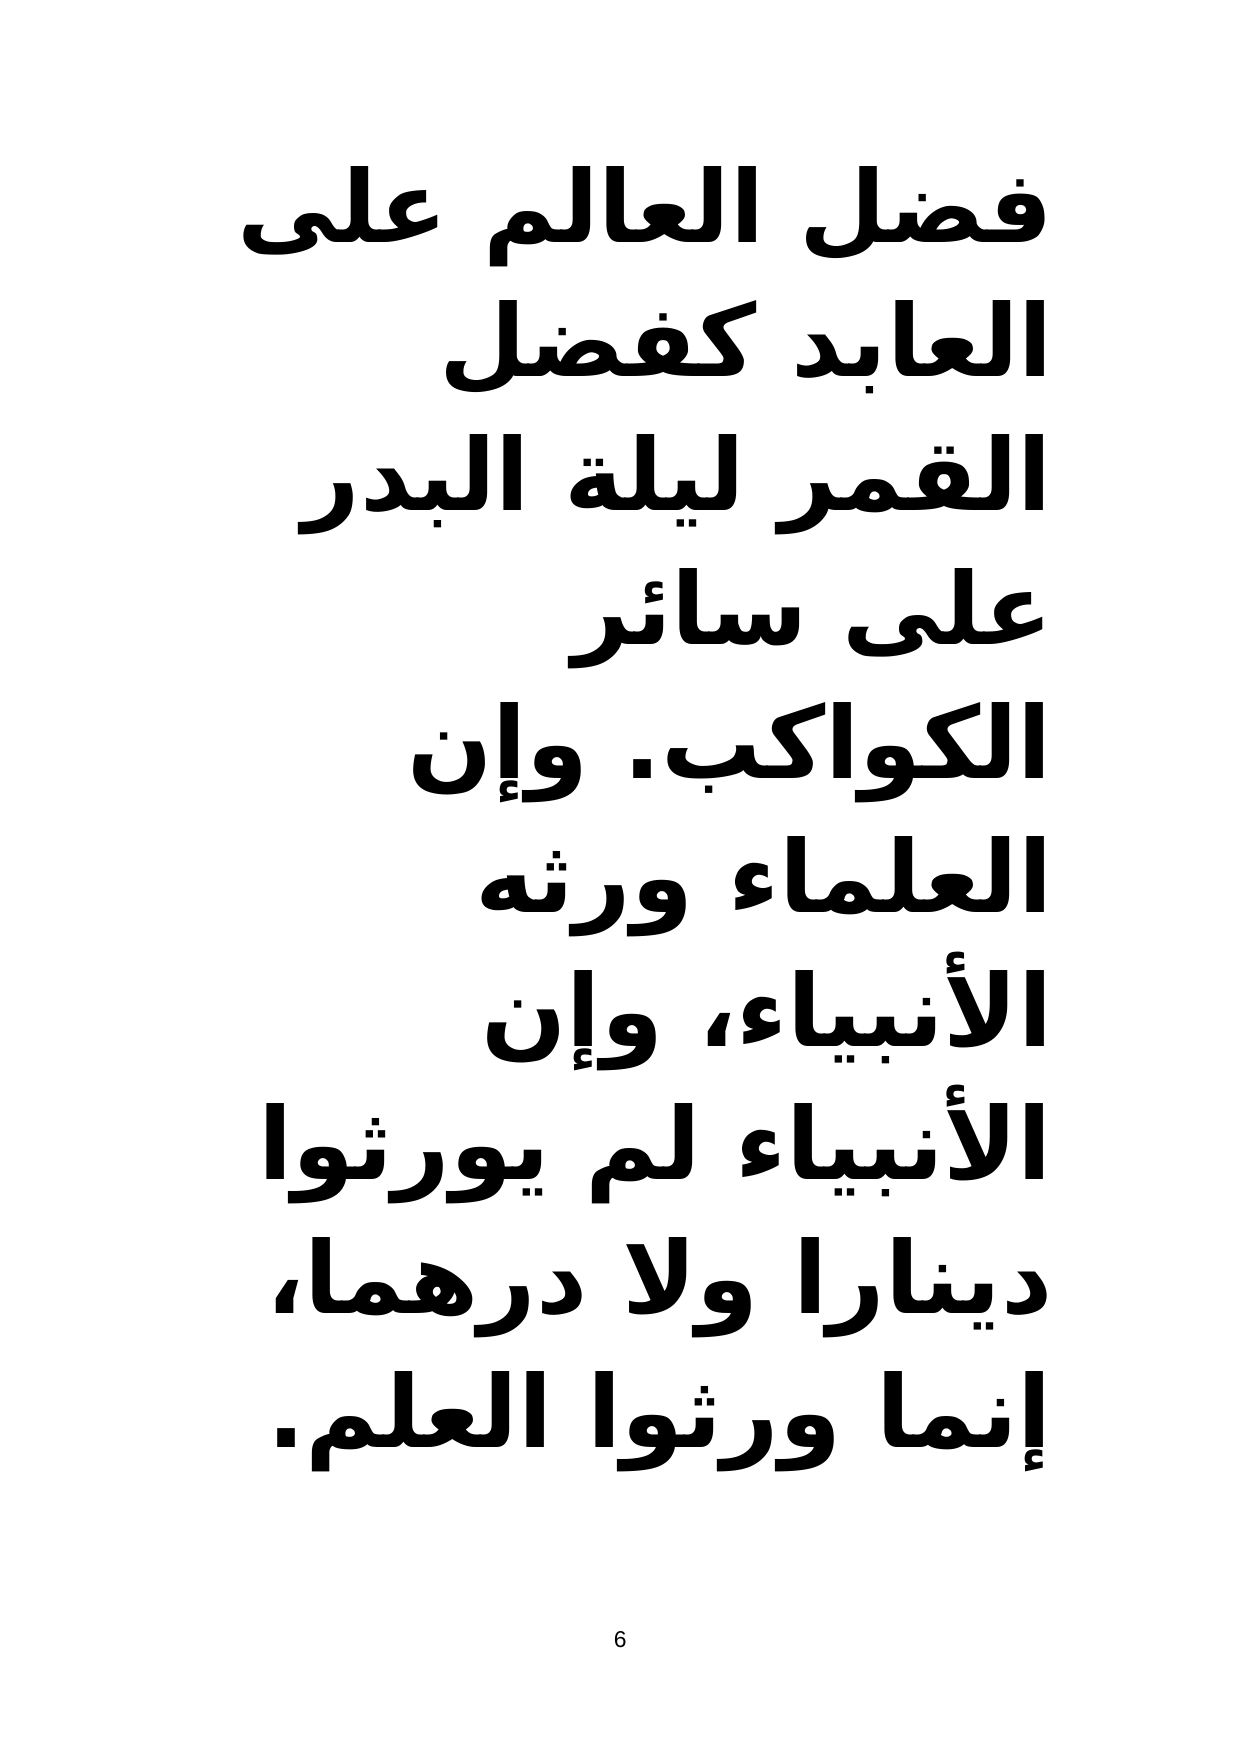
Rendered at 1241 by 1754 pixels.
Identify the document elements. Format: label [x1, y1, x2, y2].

text [187, 150, 1053, 1471]
